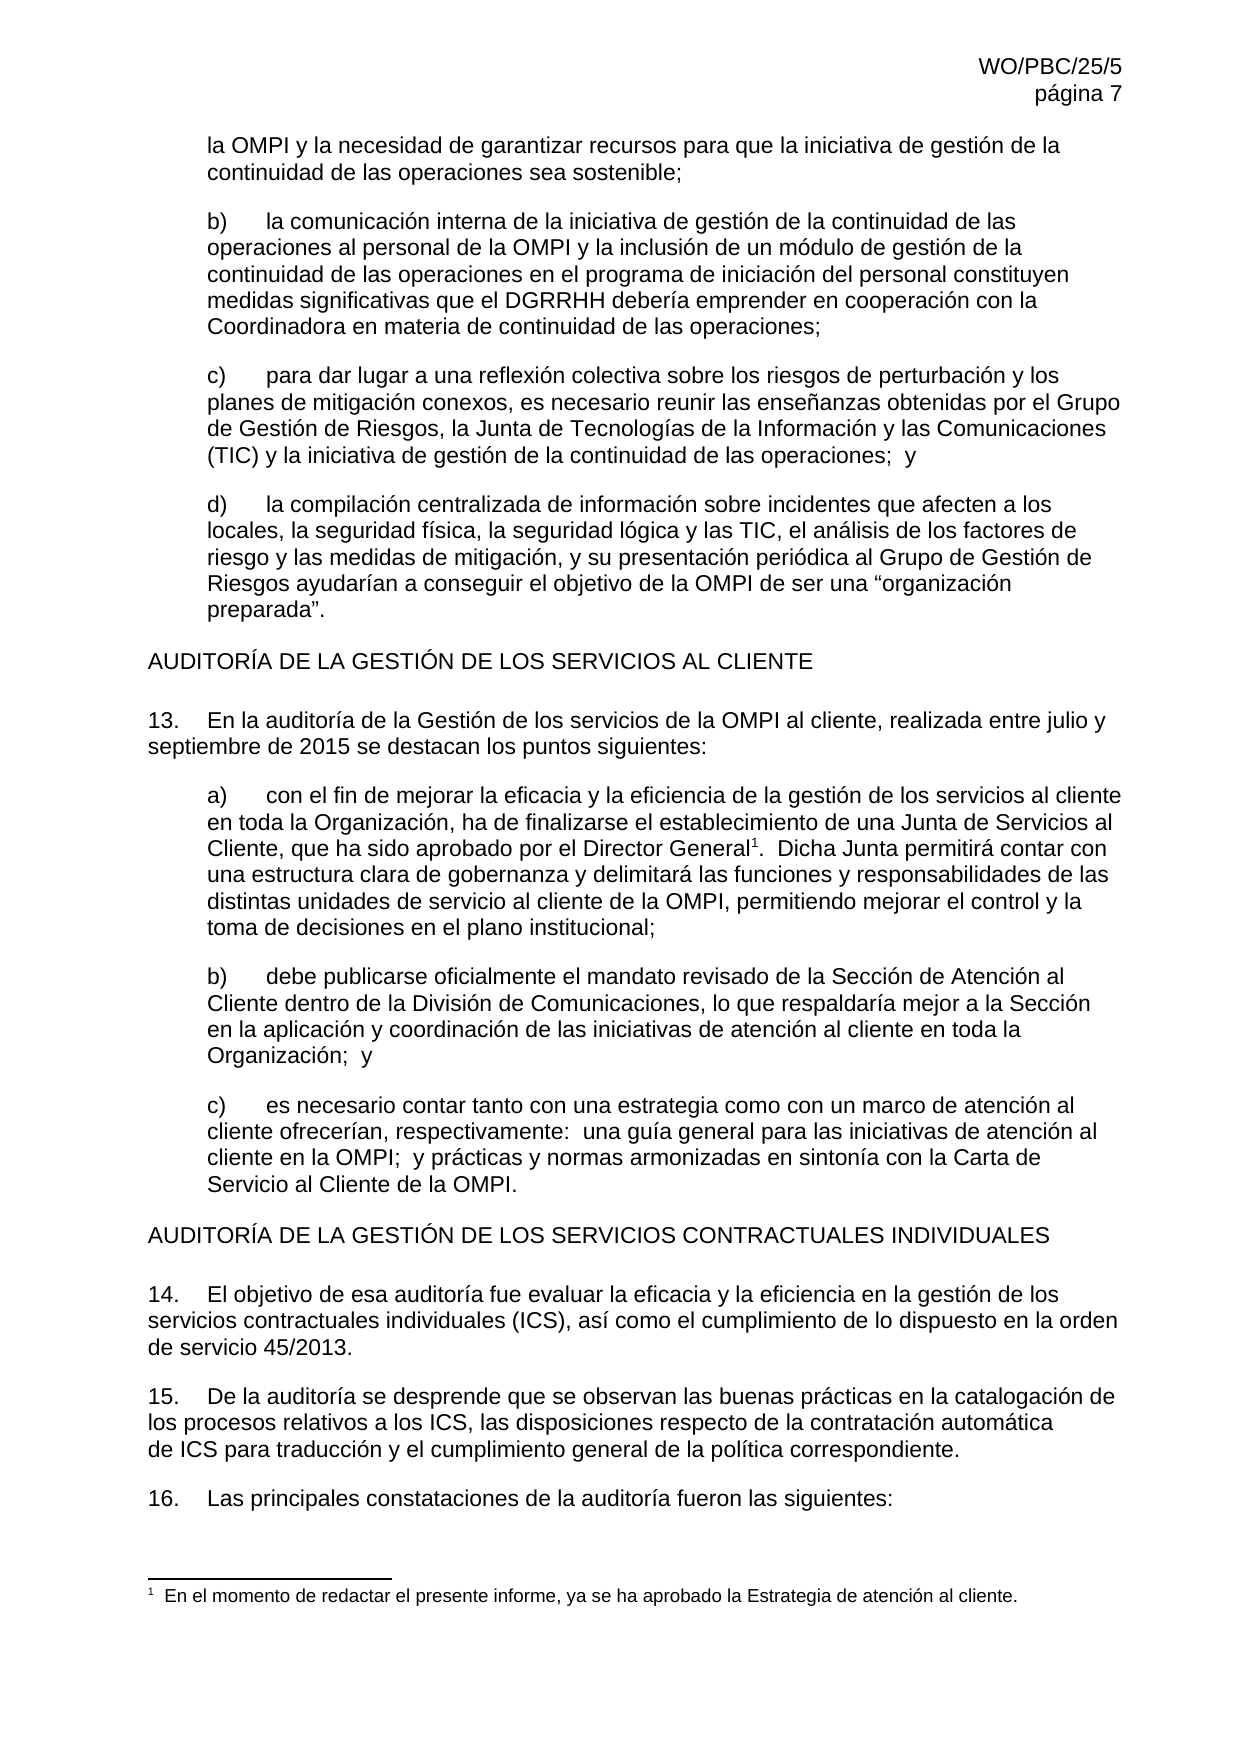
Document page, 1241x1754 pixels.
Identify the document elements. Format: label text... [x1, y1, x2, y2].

subtitle AUDIToría de la Gestión de los servicios contractuales individuales [148, 1222, 1122, 1248]
list El objetivo de esa auditoría fue evaluar la eficacia y la eficiencia en la gestión de los servicios contractuales individuales (ICS), así como el cumplimiento de lo dispuesto en la orden de servicio 45/2013. [148, 1281, 1122, 1360]
text c) es necesario contar tanto con una estrategia como con un marco de atención al cliente ofrecerían, respectivamente: una guía general para las iniciativas de atención al cliente en la OMPI; y prácticas y normas armonizadas en sintonía con la Carta de Servicio al Cliente de la OMPI. [207, 1092, 1122, 1197]
text b) debe publicarse oficialmente el mandato revisado de la Sección de Atención al Cliente dentro de la División de Comunicaciones, lo que respaldaría mejor a la Sección en la aplicación y coordinación de las iniciativas de atención al cliente en toda la Organización; y [207, 963, 1122, 1069]
list Las principales constataciones de la auditoría fueron las siguientes: [148, 1485, 1122, 1511]
subtitle AUDITORÍA DE LA GESTIÓN DE LOS SERVICIOS AL CLIENTE [148, 648, 1122, 674]
text d) la compilación centralizada de información sobre incidentes que afecten a los locales, la seguridad física, la seguridad lógica y las TIC, el análisis de los factores de riesgo y las medidas de mitigación, y su presentación periódica al Grupo de Gestión de Riesgos ayudarían a conseguir el objetivo de la OMPI de ser una “organización preparada”. [207, 491, 1122, 623]
text a) con el fin de mejorar la eficacia y la eficiencia de la gestión de los servicios al cliente en toda la Organización, ha de finalizarse el establecimiento de una Junta de Servicios al Cliente, que ha sido aprobado por el Director General. Dicha Junta permitirá contar con una estructura clara de gobernanza y delimitará las funciones y responsabilidades de las distintas unidades de servicio al cliente de la OMPI, permitiendo mejorar el control y la toma de decisiones en el plano institucional; [207, 782, 1122, 940]
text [207, 132, 1122, 185]
text c) para dar lugar a una reflexión colectiva sobre los riesgos de perturbación y los planes de mitigación conexos, es necesario reunir las enseñanzas obtenidas por el Grupo de Gestión de Riesgos, la Junta de Tecnologías de la Información y las Comunicaciones (TIC) y la iniciativa de gestión de la continuidad de las operaciones; y [207, 362, 1122, 468]
text b) la comunicación interna de la iniciativa de gestión de la continuidad de las operaciones al personal de la OMPI y la inclusión de un módulo de gestión de la continuidad de las operaciones en el programa de iniciación del personal constituyen medidas significativas que el DGRRHH debería emprender en cooperación con la Coordinadora en materia de continuidad de las operaciones; [207, 208, 1122, 339]
list De la auditoría se desprende que se observan las buenas prácticas en la catalogación de los procesos relativos a los ICS, las disposiciones respecto de la contratación automática de ICS para traducción y el cumplimiento general de la política correspondiente. [148, 1383, 1122, 1462]
list En la auditoría de la Gestión de los servicios de la OMPI al cliente, realizada entre julio y septiembre de 2015 se destacan los puntos siguientes: [148, 707, 1122, 759]
